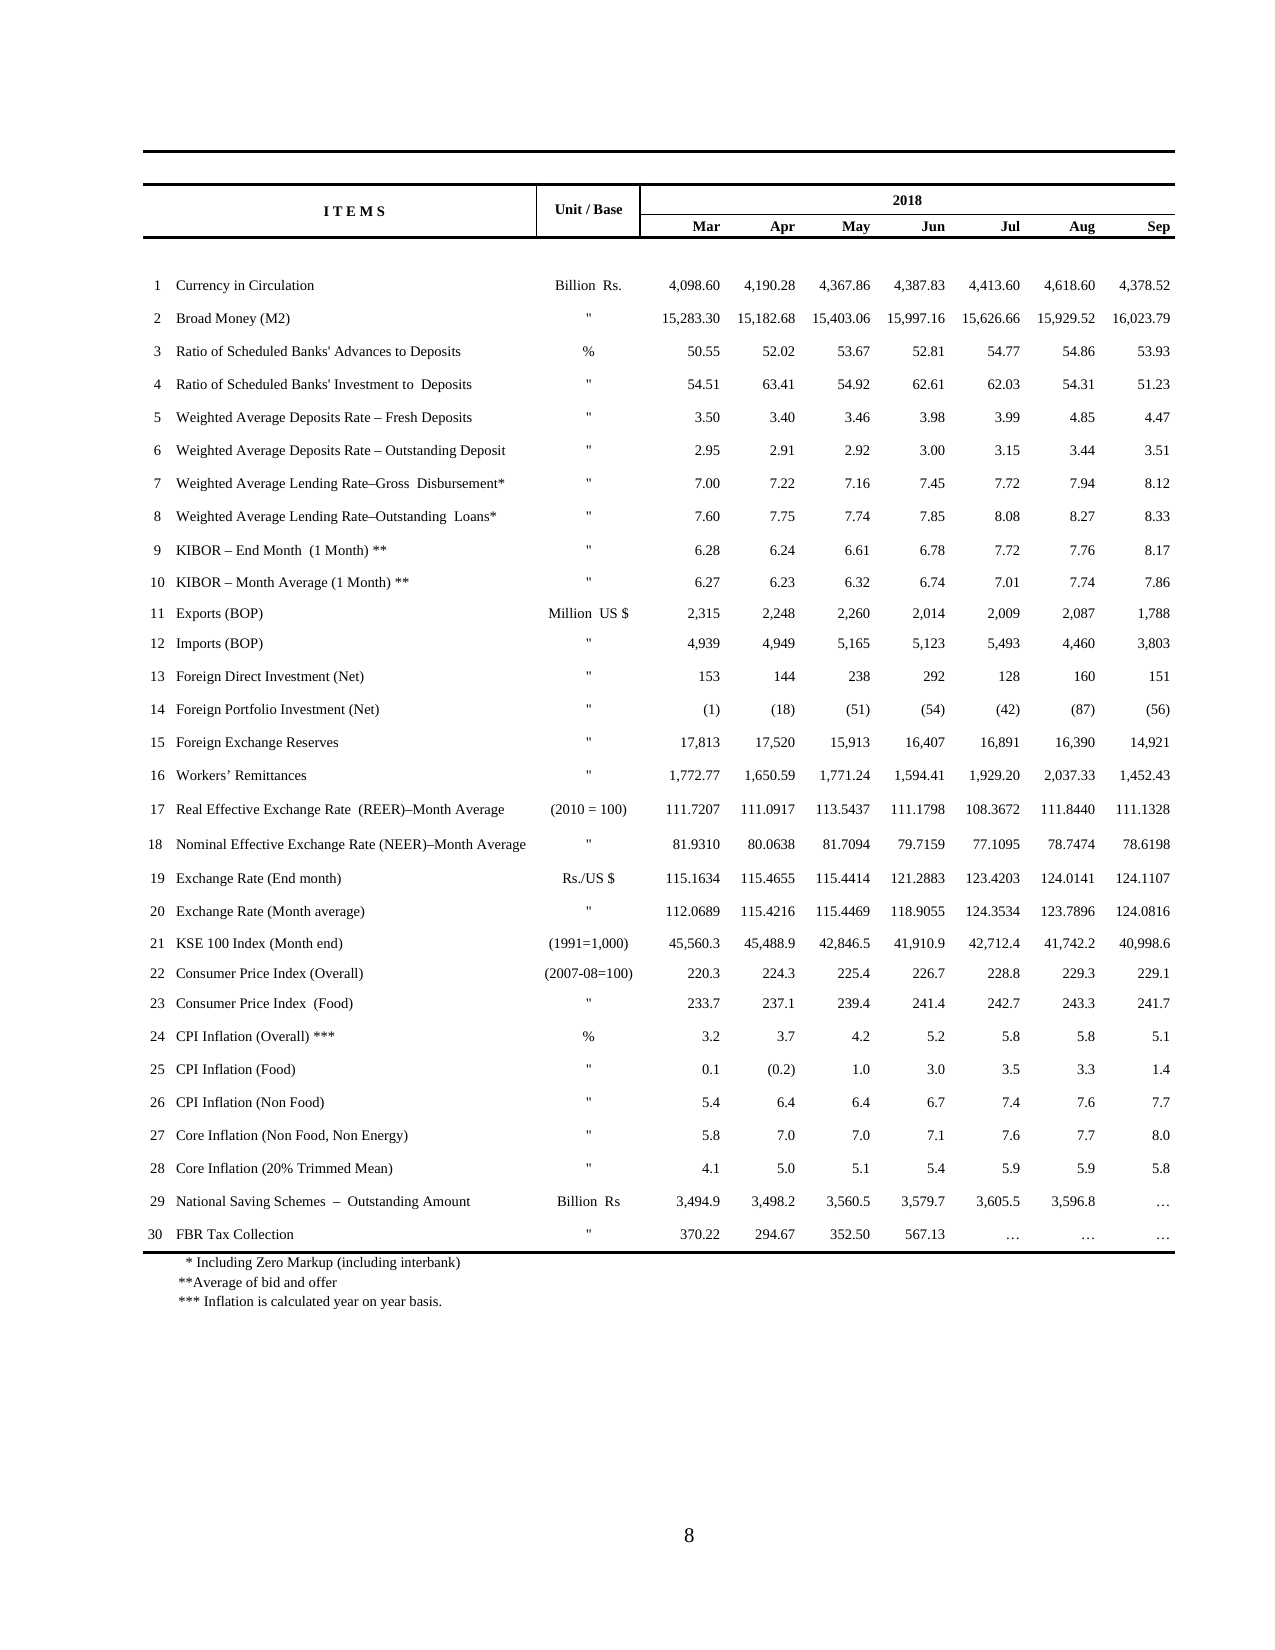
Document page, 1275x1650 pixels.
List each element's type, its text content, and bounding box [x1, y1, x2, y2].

table_cell 3.99 [949, 401, 1024, 434]
table_cell Imports (BOP) [171, 626, 537, 659]
table_cell 5.4 [875, 1152, 949, 1185]
table_cell 17,520 [724, 725, 799, 758]
table_cell 11 [143, 599, 171, 626]
table_cell 14,921 [1100, 725, 1174, 758]
table_cell 22 [143, 960, 171, 987]
table_cell 160 [1024, 659, 1099, 692]
table_cell 42,712.4 [949, 928, 1024, 960]
table_cell 24 [143, 1020, 171, 1053]
table_cell 4,939 [640, 626, 724, 659]
table_cell 3,494.9 [640, 1185, 724, 1218]
table_cell 115.4414 [800, 862, 874, 895]
table_cell 1,771.24 [800, 759, 874, 791]
table_cell 3.98 [875, 401, 949, 434]
table_cell Foreign Direct Investment (Net) [171, 659, 537, 692]
table_cell 292 [875, 659, 949, 692]
table_cell % [537, 335, 640, 368]
table_cell 6.27 [640, 566, 724, 599]
table_cell [724, 239, 799, 269]
table_cell 13 [143, 659, 171, 692]
table_cell [143, 239, 171, 269]
table_cell 5.1 [1100, 1020, 1174, 1053]
table_cell 1,772.77 [640, 759, 724, 791]
table_cell (0.2) [724, 1053, 799, 1086]
table_cell 54.77 [949, 335, 1024, 368]
table_cell (42) [949, 693, 1024, 725]
table_cell 3.5 [949, 1053, 1024, 1086]
table_cell 3 [143, 335, 171, 368]
table_cell 144 [724, 659, 799, 692]
table_cell Consumer Price Index (Overall) [171, 960, 537, 987]
table_cell Exchange Rate (End month) [171, 862, 537, 895]
table_cell 370.22 [640, 1218, 724, 1251]
table_cell 7.74 [800, 500, 874, 533]
table_cell 239.4 [800, 987, 874, 1020]
table_cell Foreign Portfolio Investment (Net) [171, 693, 537, 725]
table_cell 81.7094 [800, 827, 874, 862]
table_cell " [537, 725, 640, 758]
table_cell 80.0638 [724, 827, 799, 862]
table_cell " [537, 401, 640, 434]
table_cell 27 [143, 1119, 171, 1152]
table_cell 6.32 [800, 566, 874, 599]
table_cell 3.44 [1024, 434, 1099, 467]
table_cell [875, 239, 949, 269]
table_cell Broad Money (M2) [171, 302, 537, 335]
table_cell 4,460 [1024, 626, 1099, 659]
table_cell 3.50 [640, 401, 724, 434]
table_cell 111.0917 [724, 791, 799, 827]
table_cell Mar [641, 215, 724, 236]
table_cell Workers’ Remittances [171, 759, 537, 791]
table_cell 294.67 [724, 1218, 799, 1251]
table_cell 4,949 [724, 626, 799, 659]
table_cell 4,413.60 [949, 269, 1024, 302]
table_cell 16,407 [875, 725, 949, 758]
table_cell 2,037.33 [1024, 759, 1099, 791]
table_cell 3.15 [949, 434, 1024, 467]
table_cell Weighted Average Deposits Rate – Outstanding Deposit [171, 434, 537, 467]
table_cell 53.93 [1100, 335, 1174, 368]
table_cell 238 [800, 659, 874, 692]
table_cell 52.81 [875, 335, 949, 368]
table_cell 30 [143, 1218, 171, 1251]
table_cell Exports (BOP) [171, 599, 537, 626]
table_cell I T E M S [171, 186, 536, 236]
table_cell 115.1634 [640, 862, 724, 895]
table_cell CPI Inflation (Food) [171, 1053, 537, 1086]
table_cell 45,560.3 [640, 928, 724, 960]
table_cell 241.4 [875, 987, 949, 1020]
table_cell 63.41 [724, 368, 799, 401]
table_cell 5 [143, 401, 171, 434]
table_cell 4,367.86 [800, 269, 874, 302]
table_cell Jun [875, 215, 949, 236]
table_cell 1,788 [1100, 599, 1174, 626]
table_cell … [1100, 1218, 1174, 1251]
table_cell 4,387.83 [875, 269, 949, 302]
table_cell 4,190.28 [724, 269, 799, 302]
table_cell CPI Inflation (Non Food) [171, 1086, 537, 1119]
table_cell 224.3 [724, 960, 799, 987]
table_cell 0.1 [640, 1053, 724, 1086]
table_cell 124.0816 [1100, 895, 1174, 928]
table_cell 8.08 [949, 500, 1024, 533]
table_cell 12 [143, 626, 171, 659]
table_cell 111.1798 [875, 791, 949, 827]
table_cell 7.75 [724, 500, 799, 533]
table_cell 229.1 [1100, 960, 1174, 987]
table_cell 7.0 [800, 1119, 874, 1152]
table_cell " [537, 434, 640, 467]
table_cell 4.1 [640, 1152, 724, 1185]
table_cell 28 [143, 1152, 171, 1185]
table_cell 108.3672 [949, 791, 1024, 827]
table_cell 1 [143, 269, 171, 302]
table_cell 225.4 [800, 960, 874, 987]
table_cell 4 [143, 368, 171, 401]
table_cell 7.7 [1100, 1086, 1174, 1119]
table_cell 15,403.06 [800, 302, 874, 335]
table_cell 6.23 [724, 566, 799, 599]
table_cell [1024, 239, 1099, 269]
table_cell 115.4655 [724, 862, 799, 895]
table_cell " [537, 659, 640, 692]
table_cell 15,283.30 [640, 302, 724, 335]
table_cell … [1100, 1185, 1174, 1218]
table_cell 4.47 [1100, 401, 1174, 434]
table_cell 54.86 [1024, 335, 1099, 368]
table_cell 153 [640, 659, 724, 692]
table_cell 3,498.2 [724, 1185, 799, 1218]
table_cell 5.9 [1024, 1152, 1099, 1185]
table_cell 8.12 [1100, 467, 1174, 500]
table_cell 124.3534 [949, 895, 1024, 928]
table_cell 42,846.5 [800, 928, 874, 960]
table_cell 15,997.16 [875, 302, 949, 335]
table_cell 2,315 [640, 599, 724, 626]
table_cell 4,618.60 [1024, 269, 1099, 302]
table_cell 2.92 [800, 434, 874, 467]
table_cell 15,929.52 [1024, 302, 1099, 335]
table_cell Foreign Exchange Reserves [171, 725, 537, 758]
table_cell 4.2 [800, 1020, 874, 1053]
table_cell 123.4203 [949, 862, 1024, 895]
table_cell 3.46 [800, 401, 874, 434]
table_cell 1.4 [1100, 1053, 1174, 1086]
table_cell 5.2 [875, 1020, 949, 1053]
table_cell 15,913 [800, 725, 874, 758]
table_cell 123.7896 [1024, 895, 1099, 928]
table_cell (18) [724, 693, 799, 725]
table_cell (87) [1024, 693, 1099, 725]
table_cell 2,087 [1024, 599, 1099, 626]
table_cell 6.74 [875, 566, 949, 599]
table_cell CPI Inflation (Overall) *** [171, 1020, 537, 1053]
table_cell " [537, 1218, 640, 1251]
table_cell 1,594.41 [875, 759, 949, 791]
table_cell 7.72 [949, 533, 1024, 566]
table_cell 7.22 [724, 467, 799, 500]
table_cell 352.50 [800, 1218, 874, 1251]
table_cell 2 [143, 302, 171, 335]
table_cell [949, 239, 1024, 269]
table_cell … [949, 1218, 1024, 1251]
table_cell 7.00 [640, 467, 724, 500]
table_cell 3,803 [1100, 626, 1174, 659]
table_cell Unit / Base [537, 186, 639, 236]
table_cell [1100, 239, 1174, 269]
table_cell (56) [1100, 693, 1174, 725]
text **Average of bid and offer [150, 1273, 1228, 1290]
table_cell FBR Tax Collection [171, 1218, 537, 1251]
table_cell 41,910.9 [875, 928, 949, 960]
table_cell (51) [800, 693, 874, 725]
table_cell Sep [1100, 215, 1174, 236]
table_cell 29 [143, 1185, 171, 1218]
table_cell 5.9 [949, 1152, 1024, 1185]
table_cell 6.7 [875, 1086, 949, 1119]
table_cell " [537, 566, 640, 599]
table_cell 7.7 [1024, 1119, 1099, 1152]
table_cell 3.7 [724, 1020, 799, 1053]
table_cell [171, 239, 537, 269]
table_cell " [537, 987, 640, 1020]
table_cell Exchange Rate (Month average) [171, 895, 537, 928]
table_cell 25 [143, 1053, 171, 1086]
table_cell 15,626.66 [949, 302, 1024, 335]
table_cell 53.67 [800, 335, 874, 368]
table_cell 78.7474 [1024, 827, 1099, 862]
table_cell 2.91 [724, 434, 799, 467]
table_cell 20 [143, 895, 171, 928]
table_cell " [537, 1152, 640, 1185]
table_cell " [537, 895, 640, 928]
table_cell 41,742.2 [1024, 928, 1099, 960]
table_cell 118.9055 [875, 895, 949, 928]
table_cell 567.13 [875, 1218, 949, 1251]
table_cell 6.4 [724, 1086, 799, 1119]
table_cell … [1024, 1218, 1099, 1251]
table_cell 52.02 [724, 335, 799, 368]
table_cell 7.1 [875, 1119, 949, 1152]
table_cell " [537, 759, 640, 791]
table_cell Ratio of Scheduled Banks' Investment to Deposits [171, 368, 537, 401]
table_cell 2018 [641, 186, 1174, 213]
table_cell 3.51 [1100, 434, 1174, 467]
table_cell 2.95 [640, 434, 724, 467]
table_cell 5.0 [724, 1152, 799, 1185]
table_cell 7.60 [640, 500, 724, 533]
table_cell 6.4 [800, 1086, 874, 1119]
table_cell KSE 100 Index (Month end) [171, 928, 537, 960]
table_cell Billion Rs. [537, 269, 640, 302]
table_cell 6 [143, 434, 171, 467]
table_cell 3.40 [724, 401, 799, 434]
table_cell 226.7 [875, 960, 949, 987]
table_cell 1.0 [800, 1053, 874, 1086]
table_cell KIBOR – End Month (1 Month) ** [171, 533, 537, 566]
table_cell 3.2 [640, 1020, 724, 1053]
table_cell 5,493 [949, 626, 1024, 659]
table_cell " [537, 368, 640, 401]
table_cell 7.6 [1024, 1086, 1099, 1119]
table_cell " [537, 693, 640, 725]
table_cell 237.1 [724, 987, 799, 1020]
table_cell (1991=1,000) [537, 928, 640, 960]
table_cell 17,813 [640, 725, 724, 758]
table_cell 5.8 [640, 1119, 724, 1152]
table_cell " [537, 467, 640, 500]
table_cell 121.2883 [875, 862, 949, 895]
table_cell 229.3 [1024, 960, 1099, 987]
table_cell Jul [949, 215, 1024, 236]
table_cell 1,650.59 [724, 759, 799, 791]
table_cell 124.1107 [1100, 862, 1174, 895]
table_cell 5.4 [640, 1086, 724, 1119]
table_cell Nominal Effective Exchange Rate (NEER)–Month Average [171, 827, 537, 862]
table_cell 78.6198 [1100, 827, 1174, 862]
table_cell 16,891 [949, 725, 1024, 758]
table_cell [640, 239, 724, 269]
table_cell 79.7159 [875, 827, 949, 862]
table_cell 112.0689 [640, 895, 724, 928]
table_cell " [537, 827, 640, 862]
table_cell Weighted Average Deposits Rate – Fresh Deposits [171, 401, 537, 434]
table_cell 241.7 [1100, 987, 1174, 1020]
table_cell 242.7 [949, 987, 1024, 1020]
table_cell 9 [143, 533, 171, 566]
table_cell 21 [143, 928, 171, 960]
table_cell 233.7 [640, 987, 724, 1020]
table_cell 7.16 [800, 467, 874, 500]
table_cell 54.31 [1024, 368, 1099, 401]
table_cell 4,378.52 [1100, 269, 1174, 302]
table_cell 7.94 [1024, 467, 1099, 500]
table_cell 54.92 [800, 368, 874, 401]
table_cell 26 [143, 1086, 171, 1119]
table_cell 111.7207 [640, 791, 724, 827]
table_cell Weighted Average Lending Rate–Outstanding Loans* [171, 500, 537, 533]
table_cell 3,605.5 [949, 1185, 1024, 1218]
table_cell Real Effective Exchange Rate (REER)–Month Average [171, 791, 537, 827]
table_cell (54) [875, 693, 949, 725]
table_cell Apr [724, 215, 799, 236]
table_cell 6.28 [640, 533, 724, 566]
table_cell 3.3 [1024, 1053, 1099, 1086]
table_cell 7.01 [949, 566, 1024, 599]
table_cell " [537, 626, 640, 659]
table_cell [143, 186, 171, 236]
table_cell May [800, 215, 874, 236]
table_cell 16,023.79 [1100, 302, 1174, 335]
table_cell 18 [143, 827, 171, 862]
table_cell 6.78 [875, 533, 949, 566]
table_cell Ratio of Scheduled Banks' Advances to Deposits [171, 335, 537, 368]
table_cell 111.1328 [1100, 791, 1174, 827]
table_cell 54.51 [640, 368, 724, 401]
table_cell % [537, 1020, 640, 1053]
table_cell National Saving Schemes – Outstanding Amount [171, 1185, 537, 1218]
table_cell Core Inflation (20% Trimmed Mean) [171, 1152, 537, 1185]
table_cell 3,579.7 [875, 1185, 949, 1218]
table_cell 17 [143, 791, 171, 827]
table_cell " [537, 533, 640, 566]
table_cell Consumer Price Index (Food) [171, 987, 537, 1020]
table_cell 6.24 [724, 533, 799, 566]
table_cell (2010 = 100) [537, 791, 640, 827]
table_cell 5.8 [949, 1020, 1024, 1053]
table_cell 7.6 [949, 1119, 1024, 1152]
table_cell " [537, 500, 640, 533]
table_cell [143, 153, 1174, 183]
table_cell 1,929.20 [949, 759, 1024, 791]
table_cell 77.1095 [949, 827, 1024, 862]
table_cell 8.33 [1100, 500, 1174, 533]
table_cell 3.0 [875, 1053, 949, 1086]
table_cell 124.0141 [1024, 862, 1099, 895]
table_cell 5.8 [1100, 1152, 1174, 1185]
table_cell Weighted Average Lending Rate–Gross Disbursement* [171, 467, 537, 500]
table_cell 62.61 [875, 368, 949, 401]
table_cell 115.4216 [724, 895, 799, 928]
table_cell 14 [143, 693, 171, 725]
table_cell 5.8 [1024, 1020, 1099, 1053]
table_cell 5,123 [875, 626, 949, 659]
table_cell [537, 239, 640, 269]
table_cell 3,596.8 [1024, 1185, 1099, 1218]
table_cell 51.23 [1100, 368, 1174, 401]
table_cell " [537, 1053, 640, 1086]
table_cell 3.00 [875, 434, 949, 467]
table_cell (1) [640, 693, 724, 725]
table_cell 4.85 [1024, 401, 1099, 434]
table_cell 16,390 [1024, 725, 1099, 758]
text * Including Zero Markup (including interbank) [150, 1254, 1228, 1271]
table_cell 2,248 [724, 599, 799, 626]
table_cell 7.4 [949, 1086, 1024, 1119]
table_cell 7.85 [875, 500, 949, 533]
table_cell 7.74 [1024, 566, 1099, 599]
table_cell 2,260 [800, 599, 874, 626]
text *** Inflation is calculated year on year basis. [150, 1293, 1228, 1309]
table_cell 40,998.6 [1100, 928, 1174, 960]
table_cell 151 [1100, 659, 1174, 692]
table_cell KIBOR – Month Average (1 Month) ** [171, 566, 537, 599]
table_cell 2,014 [875, 599, 949, 626]
table_cell 7 [143, 467, 171, 500]
table_cell 15,182.68 [724, 302, 799, 335]
table_cell Rs./US $ [537, 862, 640, 895]
table_cell 128 [949, 659, 1024, 692]
table_cell 111.8440 [1024, 791, 1099, 827]
table_cell " [537, 1086, 640, 1119]
table_cell 7.0 [724, 1119, 799, 1152]
table_cell 8 [143, 500, 171, 533]
table_cell 10 [143, 566, 171, 599]
table_cell 2,009 [949, 599, 1024, 626]
table_cell Currency in Circulation [171, 269, 537, 302]
table_cell " [537, 302, 640, 335]
table_cell 243.3 [1024, 987, 1099, 1020]
table_cell Core Inflation (Non Food, Non Energy) [171, 1119, 537, 1152]
table_cell Billion Rs [537, 1185, 640, 1218]
table_cell 4,098.60 [640, 269, 724, 302]
table_cell 8.17 [1100, 533, 1174, 566]
table_cell 220.3 [640, 960, 724, 987]
table_cell 6.61 [800, 533, 874, 566]
table_cell (2007-08=100) [537, 960, 640, 987]
table_cell 81.9310 [640, 827, 724, 862]
table_cell 19 [143, 862, 171, 895]
table_cell 7.86 [1100, 566, 1174, 599]
table_cell 8.27 [1024, 500, 1099, 533]
table_cell 7.76 [1024, 533, 1099, 566]
table_cell 1,452.43 [1100, 759, 1174, 791]
table_cell 45,488.9 [724, 928, 799, 960]
table_cell 113.5437 [800, 791, 874, 827]
table_cell 115.4469 [800, 895, 874, 928]
table_cell 16 [143, 759, 171, 791]
table_cell 7.72 [949, 467, 1024, 500]
table_cell 50.55 [640, 335, 724, 368]
table_cell 8.0 [1100, 1119, 1174, 1152]
table_cell 23 [143, 987, 171, 1020]
table_cell 228.8 [949, 960, 1024, 987]
table_cell 62.03 [949, 368, 1024, 401]
table_cell 15 [143, 725, 171, 758]
table_cell " [537, 1119, 640, 1152]
table_cell [800, 239, 874, 269]
table_cell 3,560.5 [800, 1185, 874, 1218]
table_cell 5,165 [800, 626, 874, 659]
table_cell Million US $ [537, 599, 640, 626]
table_cell Aug [1024, 215, 1099, 236]
table_cell 5.1 [800, 1152, 874, 1185]
table_cell 7.45 [875, 467, 949, 500]
